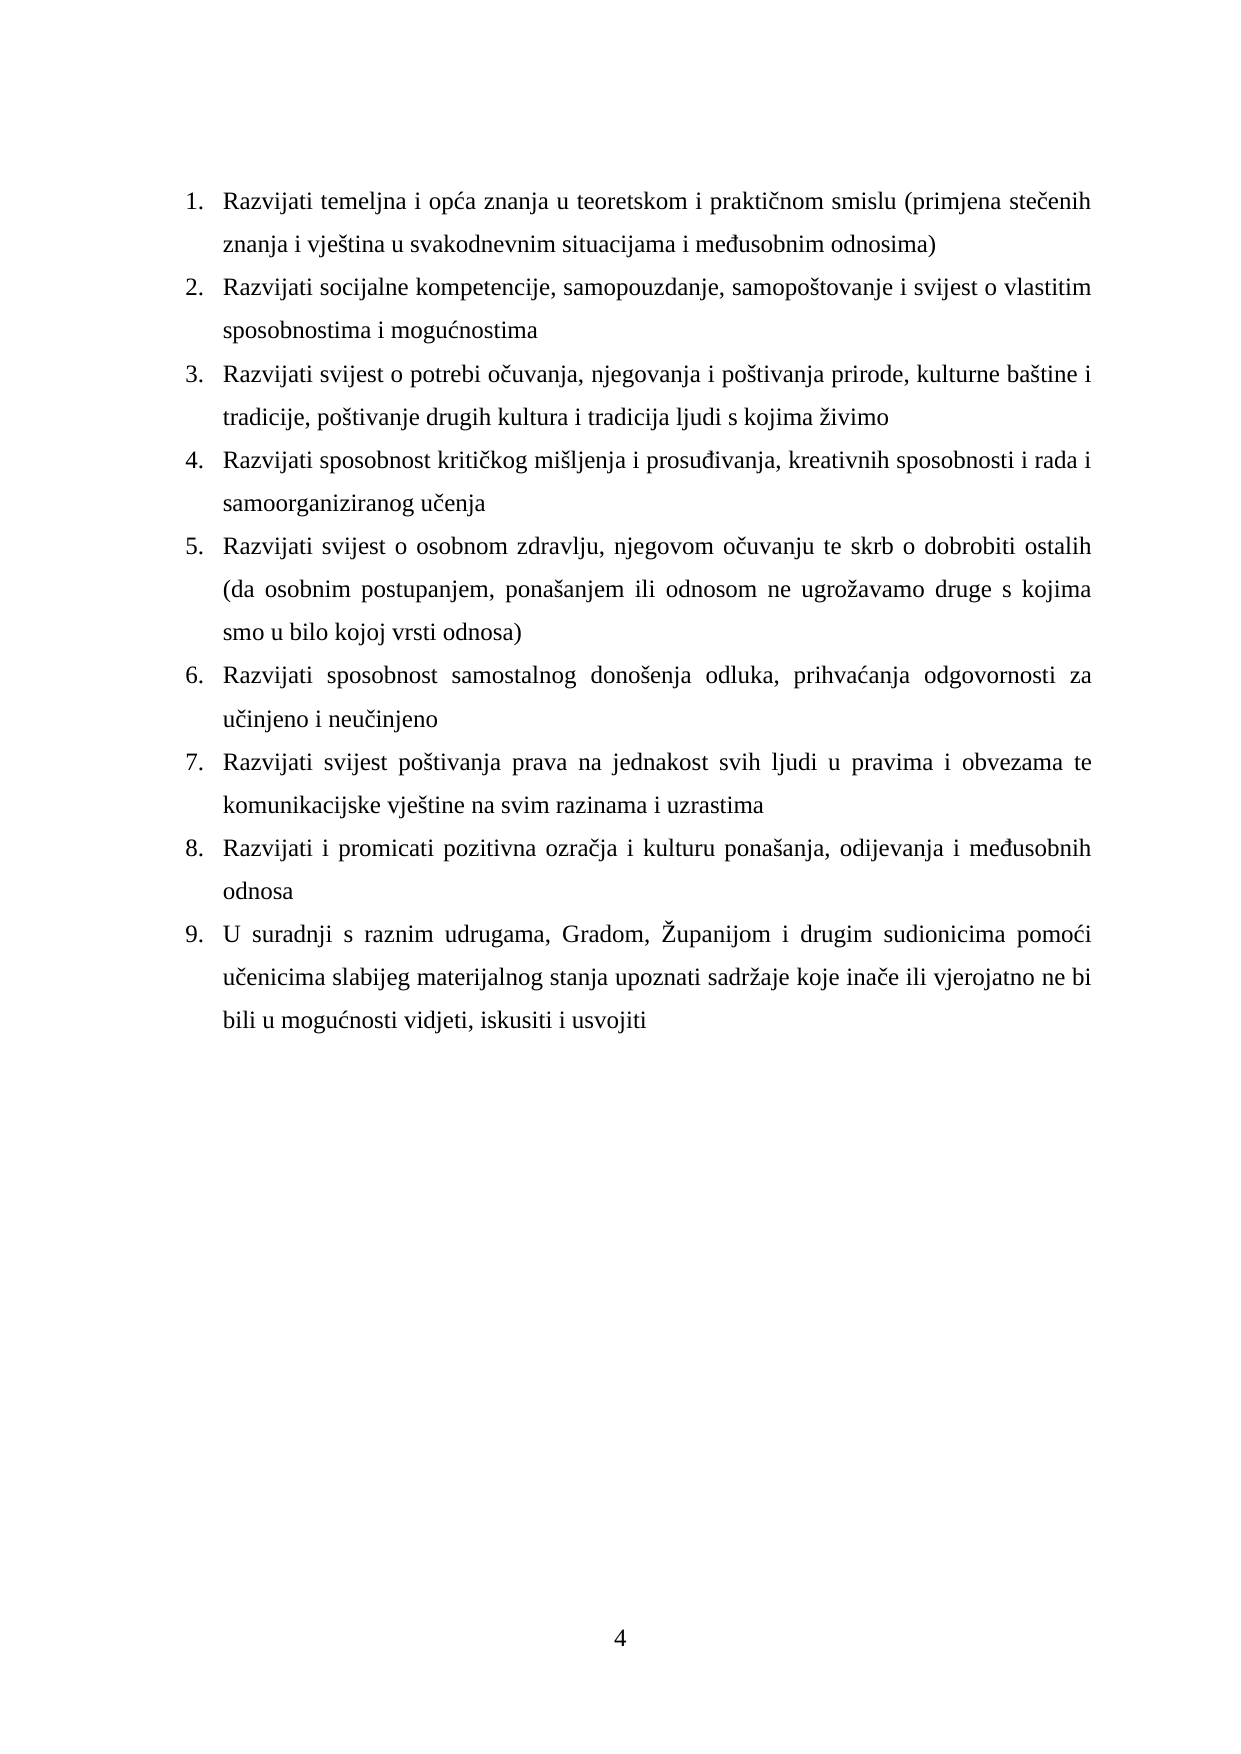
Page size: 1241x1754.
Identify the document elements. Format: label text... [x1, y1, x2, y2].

list Razvijati svijest o osobnom zdravlju, njegovom očuvanju te skrb o dobrobiti ostalih (da osobnim postupanjem, ponašanjem ili odnosom ne ugrožavamo druge s kojima smo u bilo kojoj vrsti odnosa) [185, 531, 1093, 646]
list Razvijati sposobnost samostalnog donošenja odluka, prihvaćanja odgovornosti za učinjeno i neučinjeno [185, 661, 1093, 732]
list Razvijati i promicati pozitivna ozračja i kulturu ponašanja, odijevanja i međusobnih odnosa [185, 833, 1093, 905]
list Razvijati svijest o potrebi očuvanja, njegovanja i poštivanja prirode, kulturne baštine i tradicije, poštivanje drugih kultura i tradicija ljudi s kojima živimo [185, 359, 1093, 431]
list Razvijati temeljna i opća znanja u teoretskom i praktičnom smislu (primjena stečenih znanja i vještina u svakodnevnim situacijama i međusobnim odnosima) [185, 186, 1093, 258]
list Razvijati svijest poštivanja prava na jednakost svih ljudi u pravima i obvezama te komunikacijske vještine na svim razinama i uzrastima [185, 747, 1093, 819]
list Razvijati sposobnost kritičkog mišljenja i prosuđivanja, kreativnih sposobnosti i rada i samoorganiziranog učenja [185, 445, 1093, 517]
list Razvijati socijalne kompetencije, samopouzdanje, samopoštovanje i svijest o vlastitim sposobnostima i mogućnostima [185, 272, 1093, 344]
list U suradnji s raznim udrugama, Gradom, Županijom i drugim sudionicima pomoći učenicima slabijeg materijalnog stanja upoznati sadržaje koje inače ili vjerojatno ne bi bili u mogućnosti vidjeti, iskusiti i usvojiti [185, 919, 1093, 1034]
